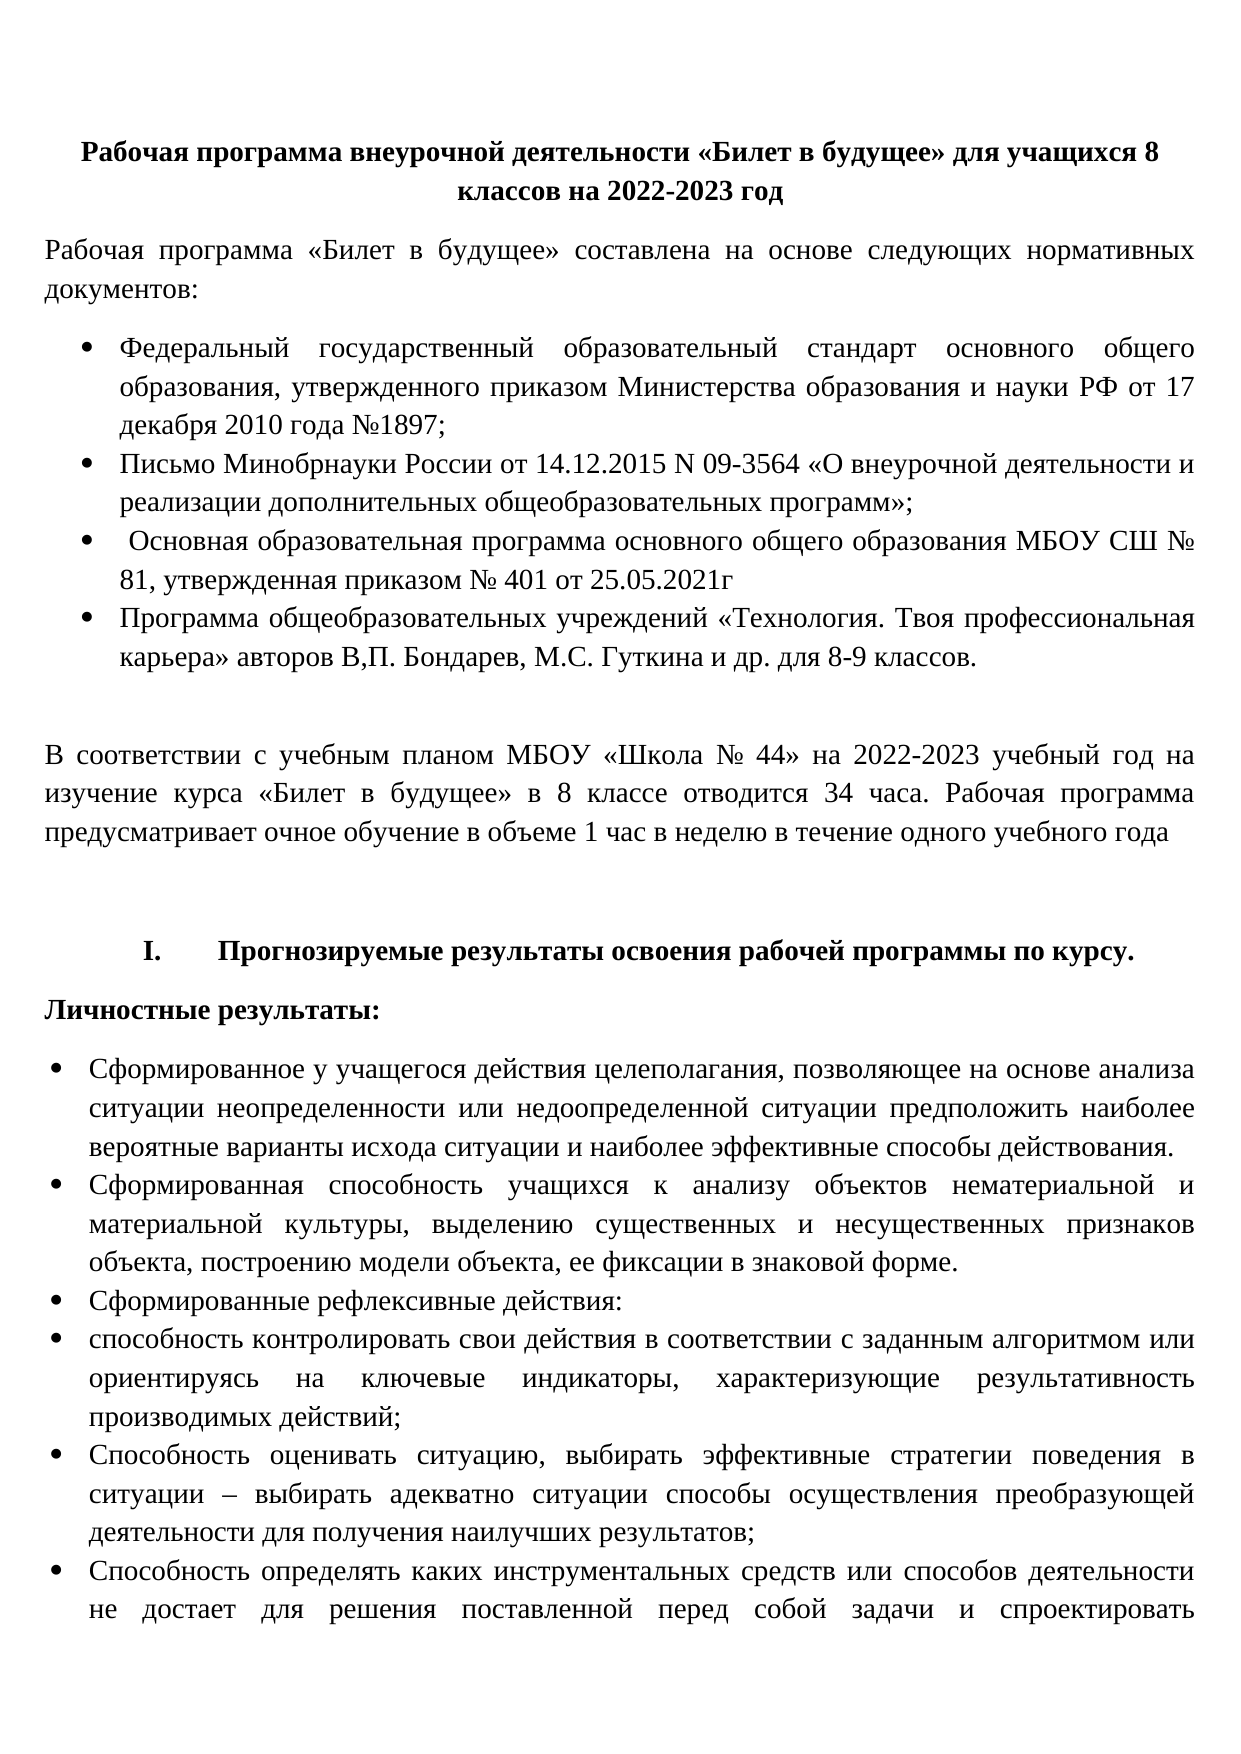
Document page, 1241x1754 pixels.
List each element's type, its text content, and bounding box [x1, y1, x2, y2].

list Основная образовательная программа основного общего образования МБОУ СШ № 81, утвержденная приказом № 401 от 25.05.2021г [82, 523, 1196, 595]
text Личностные результаты: [44, 992, 1196, 1026]
list Программа общеобразовательных учреждений «Технология. Твоя профессиональная карьера» авторов В,П. Бондарев, М.С. Гуткина и др. для 8-9 классов. [82, 600, 1196, 672]
text Рабочая программа «Билет в будущее» составлена на основе следующих нормативных документов: [44, 232, 1196, 304]
list Федеральный государственный образовательный стандарт основного общего образования, утвержденного приказом Министерства образования и науки РФ от 17 декабря 2010 года №1897; [82, 330, 1196, 441]
list способность контролировать свои действия в соответствии с заданным алгоритмом или ориентируясь на ключевые индикаторы, характеризующие результативность производимых действий; [51, 1322, 1196, 1432]
list Способность оценивать ситуацию, выбирать эффективные стратегии поведения в ситуации – выбирать адекватно ситуации способы осуществления преобразующей деятельности для получения наилучших результатов; [51, 1437, 1196, 1548]
list Сформированные рефлексивные действия: [51, 1283, 1196, 1317]
list Прогнозируемые результаты освоения рабочей программы по курсу. [82, 933, 1196, 966]
list Письмо Минобрнауки России от 14.12.2015 N 09-3564 «О внеурочной деятельности и реализации дополнительных общеобразовательных программ»; [82, 446, 1196, 518]
text В соответствии с учебным планом МБОУ «Школа № 44» на 2022-2023 учебный год на изучение курса «Билет в будущее» в 8 классе отводится 34 часа. Рабочая программа предусматривает очное обучение в объеме 1 час в неделю в течение одного учебного года [44, 737, 1196, 847]
text Рабочая программа внеурочной деятельности «Билет в будущее» для учащихся 8 классов на 2022-2023 год [44, 134, 1196, 206]
list Сформированное у учащегося действия целеполагания, позволяющее на основе анализа ситуации неопределенности или недоопределенной ситуации предположить наиболее вероятные варианты исхода ситуации и наиболее эффективные способы действования. [51, 1051, 1196, 1162]
list Сформированная способность учащихся к анализу объектов нематериальной и материальной культуры, выделению существенных и несущественных признаков объекта, построению модели объекта, ее фиксации в знаковой форме. [51, 1167, 1196, 1278]
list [51, 1553, 1196, 1625]
